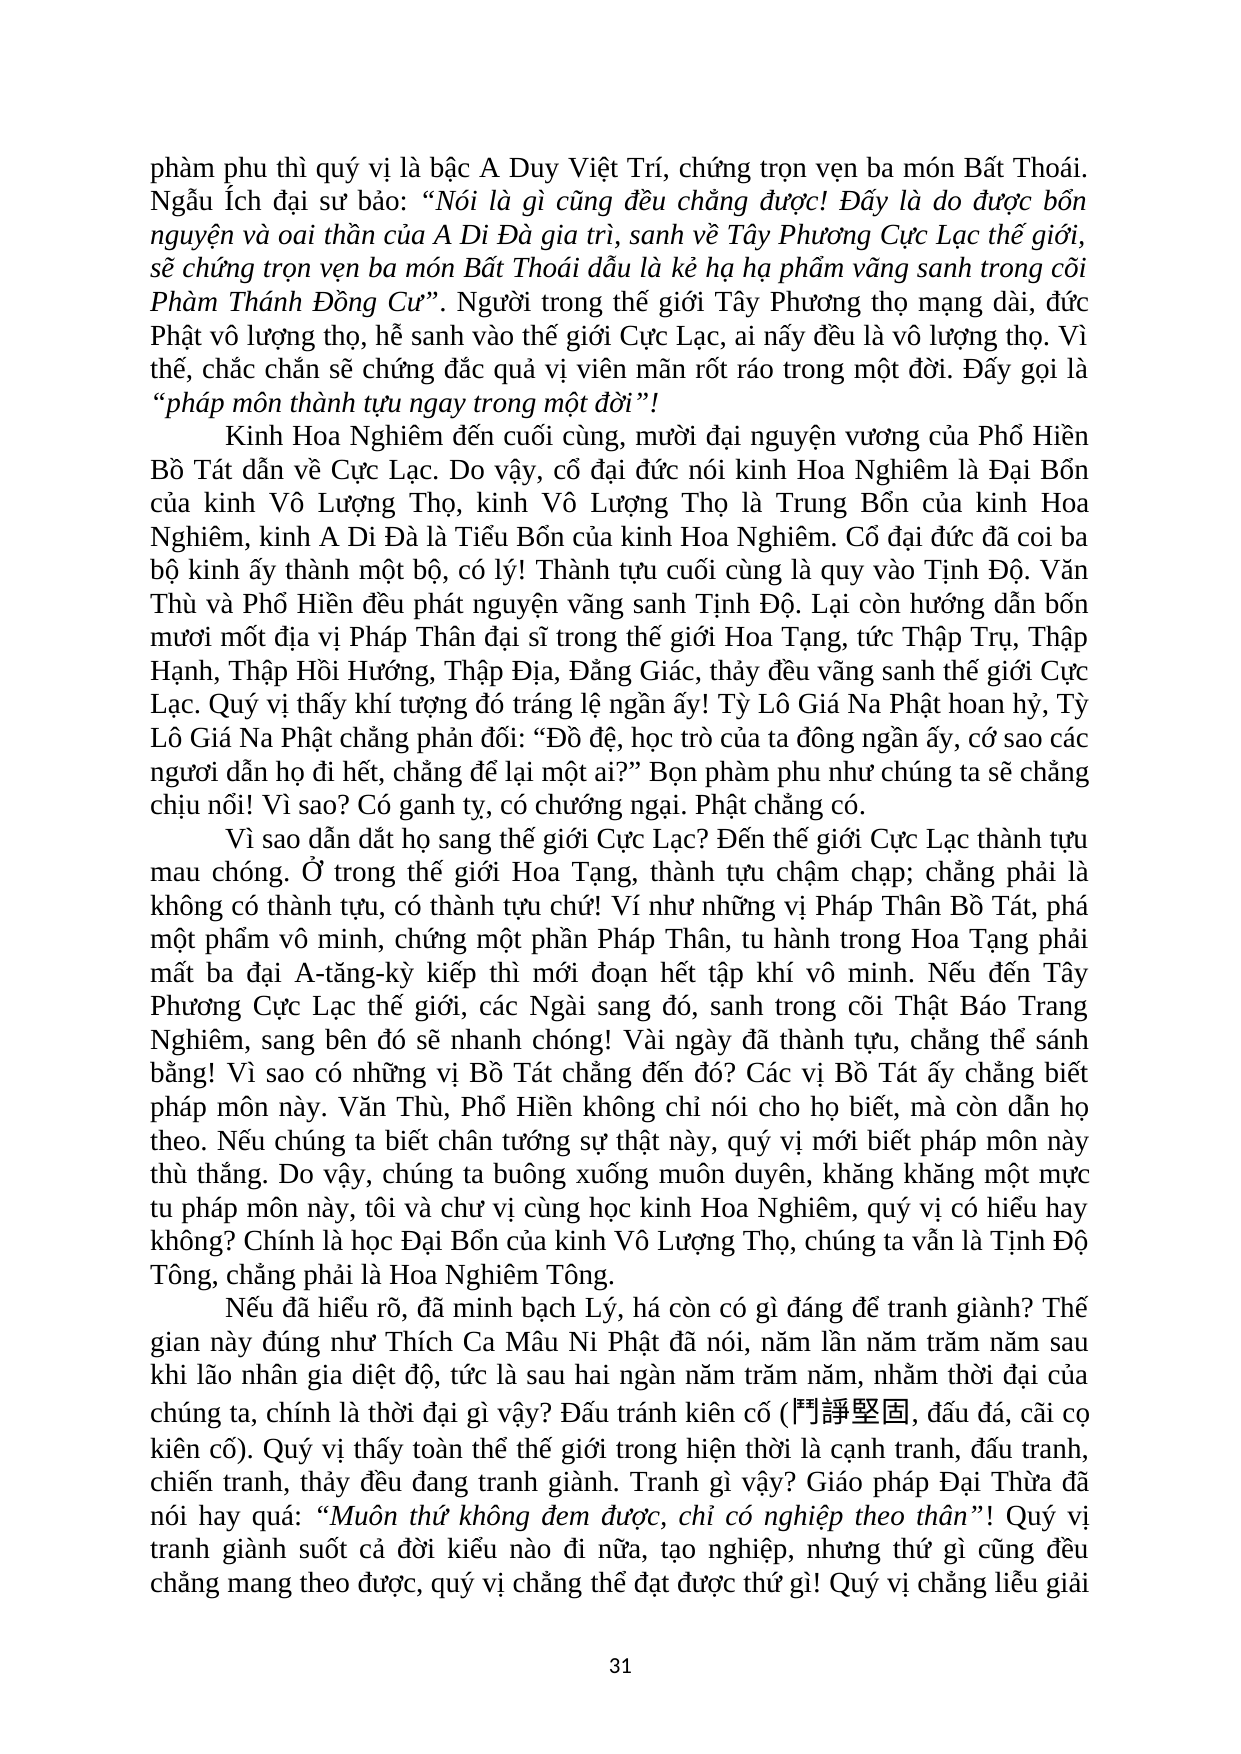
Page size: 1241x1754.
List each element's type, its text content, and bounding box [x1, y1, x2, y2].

text Vì sao dẫn dắt họ sang thế giới Cực Lạc? Đến thế giới Cực Lạc thành tựu mau chóng. Ở trong thế giới Hoa Tạng, thành tựu chậm chạp; chẳng phải là không có thành tựu, có thành tựu chứ! Ví như những vị Pháp Thân Bồ Tát, phá một phẩm vô minh, chứng một phần Pháp Thân, tu hành trong Hoa Tạng phải mất ba đại A-tăng-kỳ kiếp thì mới đoạn hết tập khí vô minh. Nếu đến Tây Phương Cực Lạc thế giới, các Ngài sang đó, sanh trong cõi Thật Báo Trang Nghiêm, sang bên đó sẽ nhanh chóng! Vài ngày đã thành tựu, chẳng thể sánh bằng! Vì sao có những vị Bồ Tát chẳng đến đó? Các vị Bồ Tát ấy chẳng biết pháp môn này. Văn Thù, Phổ Hiền không chỉ nói cho họ biết, mà còn dẫn họ theo. Nếu chúng ta biết chân tướng sự thật này, quý vị mới biết pháp môn này thù thắng. Do vậy, chúng ta buông xuống muôn duyên, khăng khăng một mực tu pháp môn này, tôi và chư vị cùng học kinh Hoa Nghiêm, quý vị có hiểu hay không? Chính là học Đại Bổn của kinh Vô Lượng Thọ, chúng ta vẫn là Tịnh Độ Tông, chẳng phải là Hoa Nghiêm Tông. [150, 821, 1090, 1290]
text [150, 1290, 1090, 1598]
text Kinh Hoa Nghiêm đến cuối cùng, mười đại nguyện vương của Phổ Hiền Bồ Tát dẫn về Cực Lạc. Do vậy, cổ đại đức nói kinh Hoa Nghiêm là Đại Bổn của kinh Vô Lượng Thọ, kinh Vô Lượng Thọ là Trung Bổn của kinh Hoa Nghiêm, kinh A Di Đà là Tiểu Bổn của kinh Hoa Nghiêm. Cổ đại đức đã coi ba bộ kinh ấy thành một bộ, có lý! Thành tựu cuối cùng là quy vào Tịnh Độ. Văn Thù và Phổ Hiền đều phát nguyện vãng sanh Tịnh Độ. Lại còn hướng dẫn bốn mươi mốt địa vị Pháp Thân đại sĩ trong thế giới Hoa Tạng, tức Thập Trụ, Thập Hạnh, Thập Hồi Hướng, Thập Địa, Đẳng Giác, thảy đều vãng sanh thế giới Cực Lạc. Quý vị thấy khí tượng đó tráng lệ ngần ấy! Tỳ Lô Giá Na Phật hoan hỷ, Tỳ Lô Giá Na Phật chẳng phản đối: “Đồ đệ, học trò của ta đông ngần ấy, cớ sao các ngươi dẫn họ đi hết, chẳng để lại một ai?” Bọn phàm phu như chúng ta sẽ chẳng chịu nổi! Vì sao? Có ganh tỵ, có chướng ngại. Phật chẳng có. [150, 418, 1090, 821]
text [150, 150, 1090, 418]
